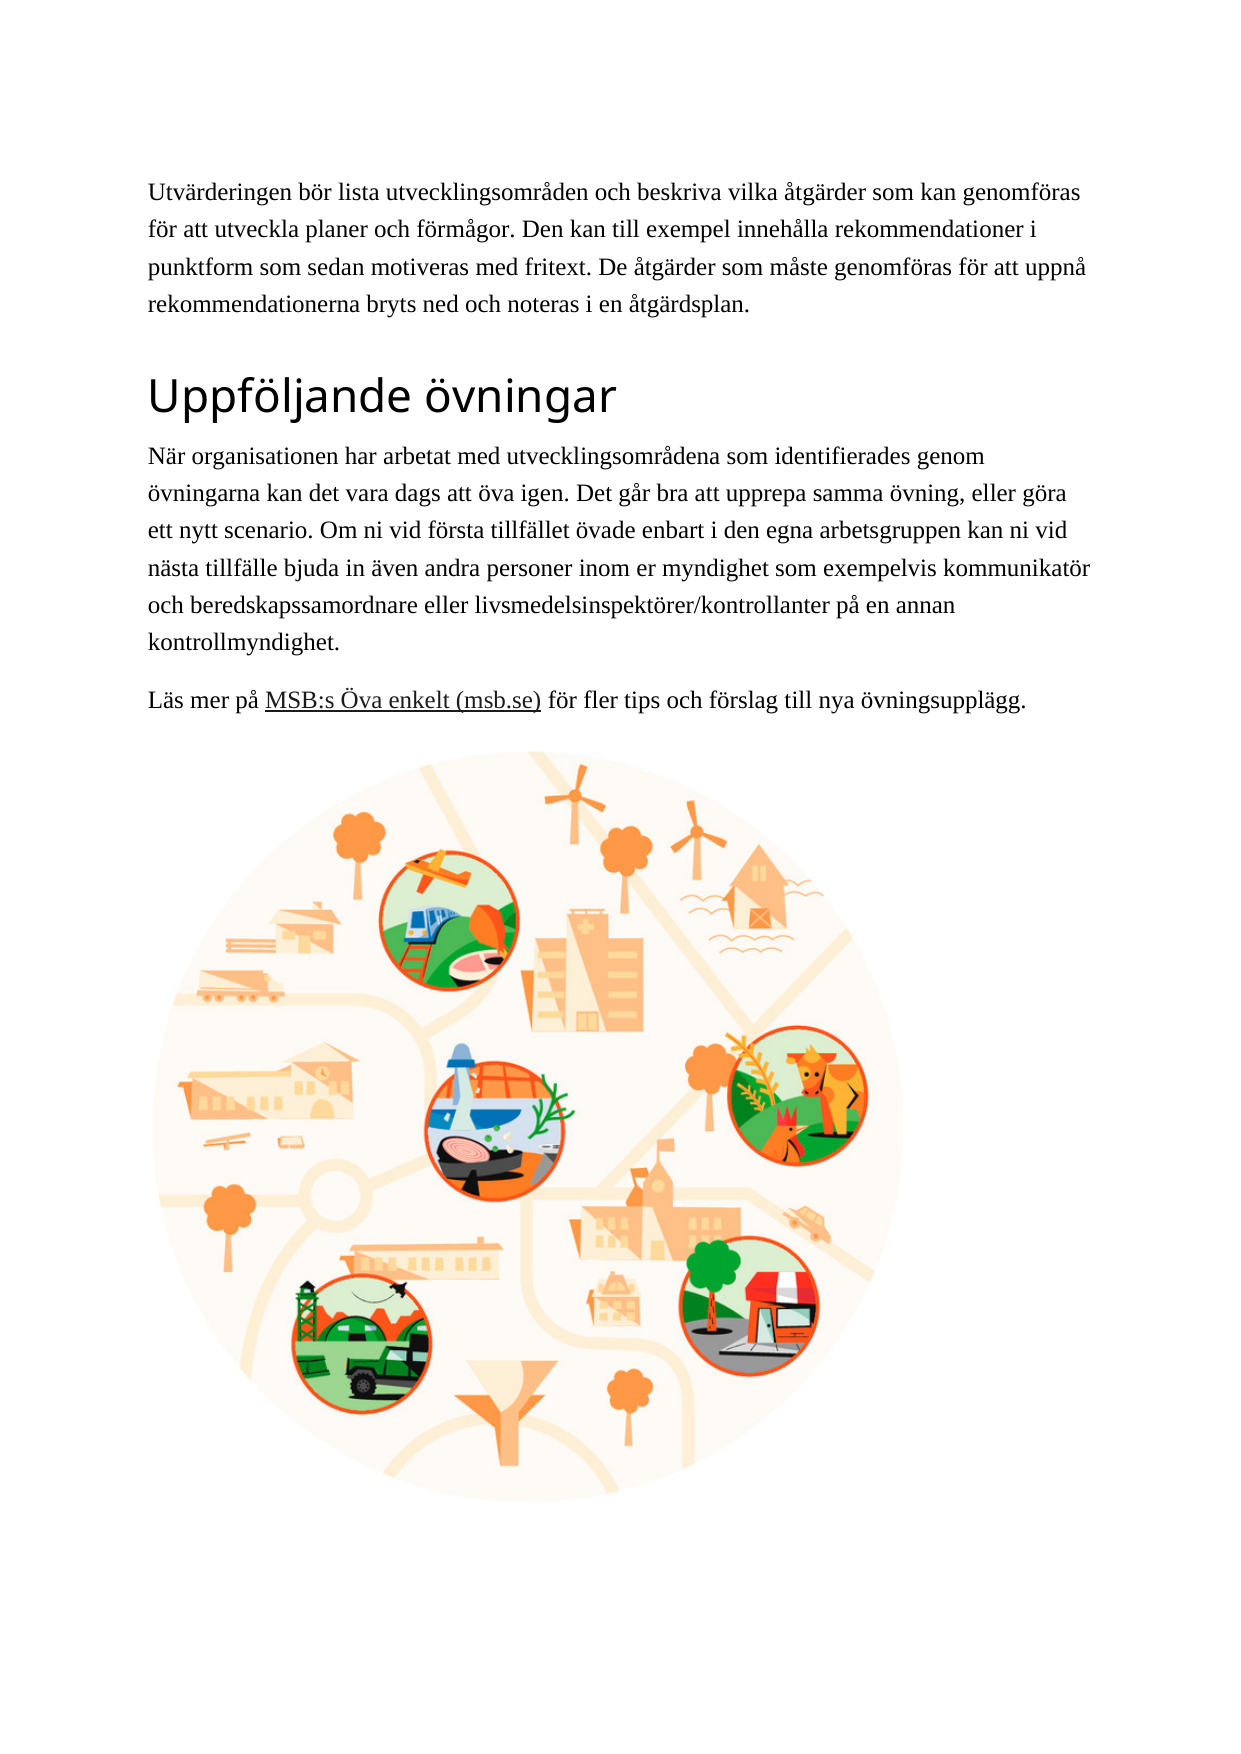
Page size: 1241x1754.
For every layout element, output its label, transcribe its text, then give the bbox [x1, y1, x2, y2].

subtitle Uppföljande övningar [148, 364, 1092, 426]
picture [147, 743, 903, 1502]
text Utvärderingen bör lista utvecklingsområden och beskriva vilka åtgärder som kan genomföras för att utveckla planer och förmågor. Den kan till exempel innehålla rekommendationer i punktform som sedan motiveras med fritext. De åtgärder som måste genomföras för att uppnå rekommendationerna bryts ned och noteras i en åtgärdsplan. [148, 177, 1092, 318]
text När organisationen har arbetat med utvecklingsområdena som identifierades genom övningarna kan det vara dags att öva igen. Det går bra att upprepa samma övning, eller göra ett nytt scenario. Om ni vid första tillfället övade enbart i den egna arbetsgruppen kan ni vid nästa tillfälle bjuda in även andra personer inom er myndighet som exempelvis kommunikatör och beredskapssamordnare eller livsmedelsinspektörer/kontrollanter på en annan kontrollmyndighet. [148, 441, 1092, 656]
text Läs mer på MSB:s Öva enkelt (msb.se) för fler tips och förslag till nya övningsupplägg. [148, 685, 1092, 714]
